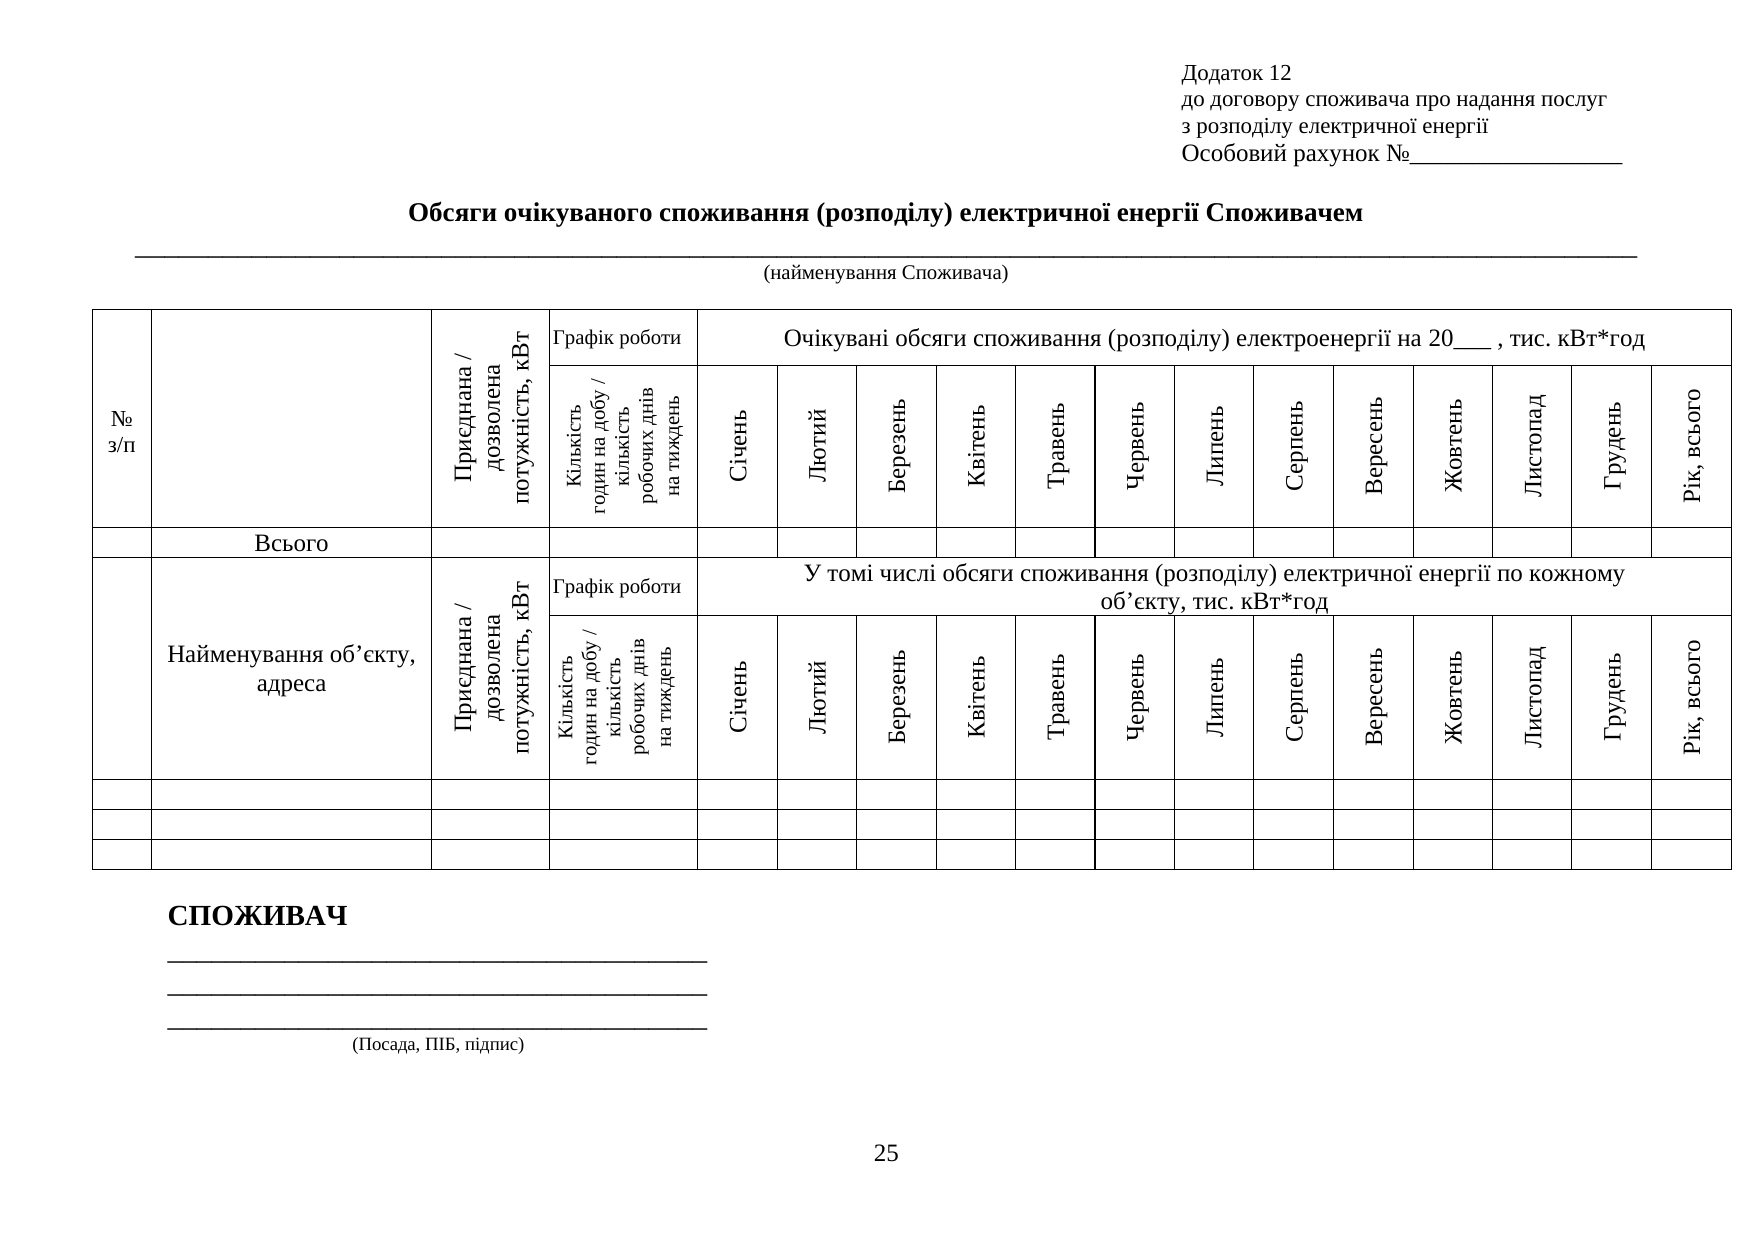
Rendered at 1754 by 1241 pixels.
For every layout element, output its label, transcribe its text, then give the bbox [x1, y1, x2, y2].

table_cell [937, 528, 1015, 557]
table_cell [152, 780, 431, 809]
table_cell [1572, 810, 1651, 839]
table_cell [432, 528, 549, 557]
table_cell [937, 780, 1015, 809]
table_cell Вересень [1334, 616, 1413, 779]
table_cell [1572, 780, 1651, 809]
table_cell [432, 810, 549, 839]
table_cell [1414, 840, 1492, 868]
table_cell [152, 810, 431, 839]
table_cell [1652, 840, 1731, 868]
table_cell Лютий [778, 366, 856, 527]
table_cell [698, 528, 777, 557]
table_header Приєднана / дозволена потужність, кВт [432, 310, 549, 527]
table_cell [1096, 528, 1174, 557]
table_cell Жовтень [1414, 616, 1492, 779]
table_cell [550, 810, 697, 839]
table_cell [1175, 528, 1253, 557]
table_cell [1254, 780, 1333, 809]
table_cell [857, 840, 936, 868]
table_cell Рік, всього [1652, 616, 1731, 779]
table_cell [1016, 528, 1094, 557]
table_cell [1175, 780, 1253, 809]
table_cell Кількість годин на добу / кількість робочих днів на тиждень [550, 366, 697, 527]
table_cell Липень [1175, 616, 1253, 779]
table_cell Всього [152, 528, 431, 557]
table_cell [1016, 780, 1094, 809]
table_cell [698, 810, 777, 839]
table_cell [550, 840, 697, 868]
table_cell Серпень [1254, 366, 1333, 527]
table_cell Квітень [937, 616, 1015, 779]
table_cell Серпень [1254, 616, 1333, 779]
table_cell [778, 840, 856, 868]
table_cell [1334, 528, 1413, 557]
table_cell [778, 528, 856, 557]
table_cell [698, 840, 777, 868]
table_cell [1175, 840, 1253, 868]
table_cell Приєднана / дозволена потужність, кВт [432, 558, 549, 779]
text (найменування Споживача) [89, 260, 1683, 284]
text _______________________________________________________________________________________________________ [89, 227, 1683, 260]
table_cell [698, 780, 777, 809]
table_cell [93, 558, 151, 779]
table_cell Рік, всього [1652, 366, 1731, 527]
table_cell [1096, 810, 1174, 839]
text до договору споживача про надання послуг [1181, 85, 1683, 112]
table_cell [1652, 528, 1731, 557]
table_cell Червень [1096, 366, 1174, 527]
table_header № з/п [93, 310, 151, 527]
table_cell [550, 780, 697, 809]
table_header Графік роботи [550, 310, 697, 365]
table_cell [937, 810, 1015, 839]
table_cell Кількість годин на добу / кількість робочих днів на тиждень [550, 616, 697, 779]
table_cell Липень [1175, 366, 1253, 527]
table_cell [93, 780, 151, 809]
table_cell [432, 780, 549, 809]
table_cell [152, 840, 431, 868]
table_header СПОЖИВАЧ _______________________________________________________________________________________________________________ (Посада, ПІБ, підпис) [156, 898, 720, 1080]
table_cell Грудень [1572, 616, 1651, 779]
table_cell [778, 780, 856, 809]
table_cell [1493, 528, 1571, 557]
table_cell Березень [857, 366, 936, 527]
table_cell Травень [1016, 616, 1094, 779]
table_cell Листопад [1493, 616, 1571, 779]
table_cell [1493, 840, 1571, 868]
table_cell [1493, 810, 1571, 839]
table_cell [93, 810, 151, 839]
text Особовий рахунок №_________________ [1181, 138, 1683, 167]
table_cell [857, 780, 936, 809]
table_cell [1254, 840, 1333, 868]
table_cell [937, 840, 1015, 868]
text Обсяги очікуваного споживання (розподілу) електричної енергії Споживачем [89, 196, 1683, 227]
table_cell Травень [1016, 366, 1094, 527]
table_cell Графік роботи [550, 558, 697, 615]
table_cell [1572, 840, 1651, 868]
table_cell [1334, 780, 1413, 809]
table_cell [1175, 810, 1253, 839]
table_cell Квітень [937, 366, 1015, 527]
table_cell Березень [857, 616, 936, 779]
table_cell [1254, 810, 1333, 839]
table_cell [1652, 810, 1731, 839]
table_cell Листопад [1493, 366, 1571, 527]
table_cell Лютий [778, 616, 856, 779]
table_cell [1096, 840, 1174, 868]
table_header Очікувані обсяги споживання (розподілу) електроенергії на 20___ , тис. кВт*год [698, 310, 1731, 365]
table_cell Червень [1096, 616, 1174, 779]
table_cell [857, 528, 936, 557]
table_cell [1414, 810, 1492, 839]
table_cell Вересень [1334, 366, 1413, 527]
table_cell Січень [698, 366, 777, 527]
table_cell [1016, 840, 1094, 868]
table_cell [1414, 780, 1492, 809]
table_cell [93, 840, 151, 868]
table_cell [857, 810, 936, 839]
text з розподілу електричної енергії [1181, 112, 1683, 138]
table_cell [1334, 810, 1413, 839]
table_cell [1572, 528, 1651, 557]
table_cell [1414, 528, 1492, 557]
text Додаток 12 [1181, 59, 1683, 85]
table_cell [1016, 810, 1094, 839]
table_cell [1493, 780, 1571, 809]
table_cell [550, 528, 697, 557]
table_cell У томі числі обсяги споживання (розподілу) електричної енергії по кожному об’єкту, тис. кВт*год [698, 558, 1731, 615]
table_cell [1254, 528, 1333, 557]
table_cell [432, 840, 549, 868]
table_cell [93, 528, 151, 557]
table_cell [1652, 780, 1731, 809]
table_cell [778, 810, 856, 839]
table_cell Січень [698, 616, 777, 779]
table_cell [1096, 780, 1174, 809]
table_header [152, 310, 431, 527]
table_cell [1334, 840, 1413, 868]
table_cell Найменування об’єкту, адреса [152, 558, 431, 779]
table_cell Грудень [1572, 366, 1651, 527]
table_cell Жовтень [1414, 366, 1492, 527]
